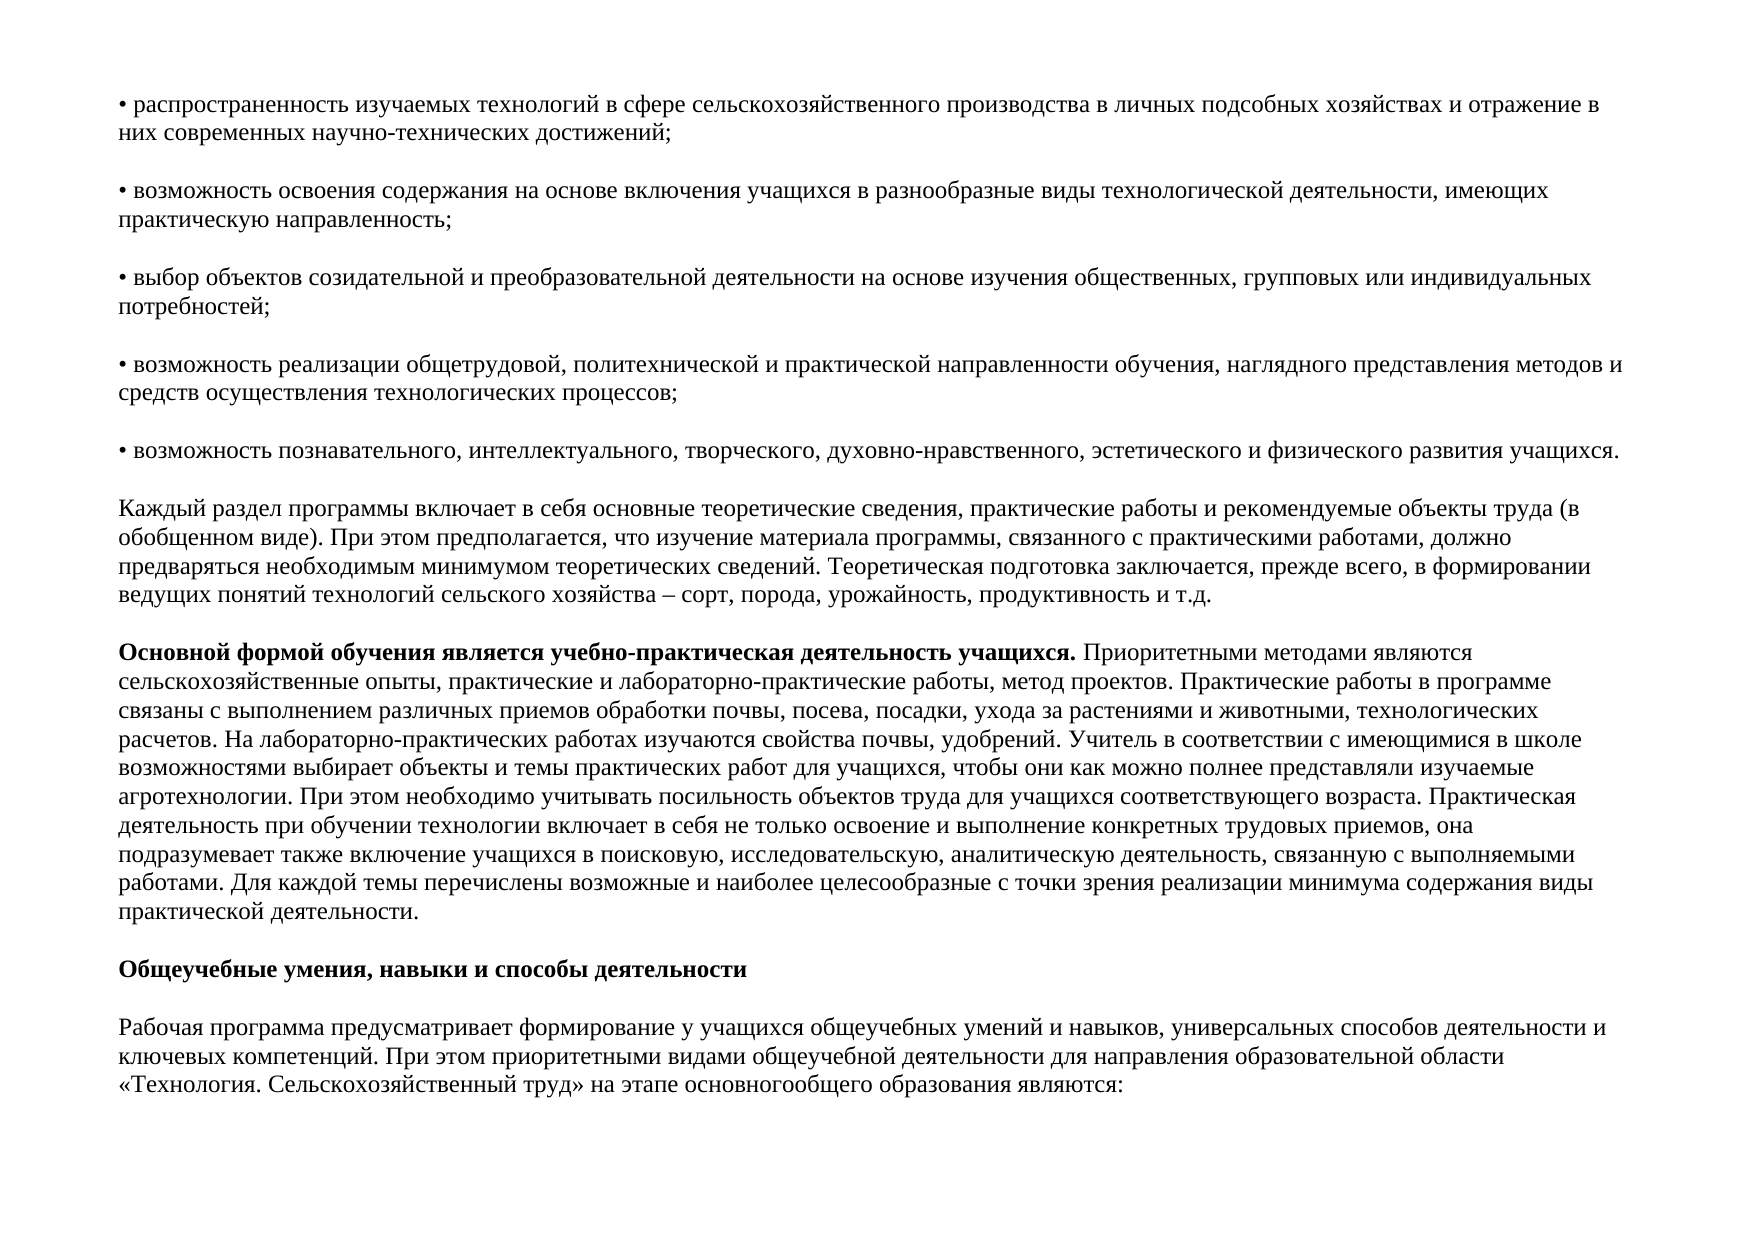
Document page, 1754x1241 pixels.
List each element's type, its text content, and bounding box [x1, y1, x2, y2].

text • выбор объектов созидательной и преобразовательной деятельности на основе изучения общественных, групповых или индивидуальных потребностей; [118, 262, 1636, 319]
text • возможность освоения содержания на основе включения учащихся в разнообразные виды технологической деятельности, имеющих практическую направленность; [118, 175, 1636, 233]
text Общеучебные умения, навыки и способы деятельности [118, 954, 1636, 983]
text Каждый раздел программы включает в себя основные теоретические сведения, практические работы и рекомендуемые объекты труда (в обобщенном виде). При этом предполагается, что изучение материала программы, связанного с практическими работами, должно предваряться необходимым минимумом теоретических сведений. Теоретическая подготовка заключается, прежде всего, в формировании ведущих понятий технологий сельского хозяйства – сорт, порода, урожайность, продуктивность и т.д. [118, 493, 1636, 608]
text Рабочая программа предусматривает формирование у учащихся общеучебных умений и навыков, универсальных способов деятельности и ключевых компетенций. При этом приоритетными видами общеучебной деятельности для направления образовательной области «Технология. Сельскохозяйственный труд» на этапе основногообщего образования являются: [118, 1012, 1636, 1098]
text Основной формой обучения является учебно-практическая деятельность учащихся. Приоритетными методами являются сельскохозяйственные опыты, практические и лабораторно-практические работы, метод проектов. Практические работы в программе связаны с выполнением различных приемов обработки почвы, посева, посадки, ухода за растениями и животными, технологических расчетов. На лабораторно-практических работах изучаются свойства почвы, удобрений. Учитель в соответствии с имеющимися в школе возможностями выбирает объекты и темы практических работ для учащихся, чтобы они как можно полнее представляли изучаемые агротехнологии. При этом необходимо учитывать посильность объектов труда для учащихся соответствующего возраста. Практическая деятельность при обучении технологии включает в себя не только освоение и выполнение конкретных трудовых приемов, она подразумевает также включение учащихся в поисковую, исследовательскую, аналитическую деятельность, связанную с выполняемыми работами. Для каждой темы перечислены возможные и наиболее целесообразные с точки зрения реализации минимума содержания виды практической деятельности. [118, 637, 1636, 925]
text • распространенность изучаемых технологий в сфере сельскохозяйственного производства в личных подсобных хозяйствах и отражение в них современных научно-технических достижений; [118, 89, 1636, 146]
text • возможность познавательного, интеллектуального, творческого, духовно-нравственного, эстетического и физического развития учащихся. [118, 435, 1636, 464]
text • возможность реализации общетрудовой, политехнической и практической направленности обучения, наглядного представления методов и средств осуществления технологических процессов; [118, 349, 1636, 406]
